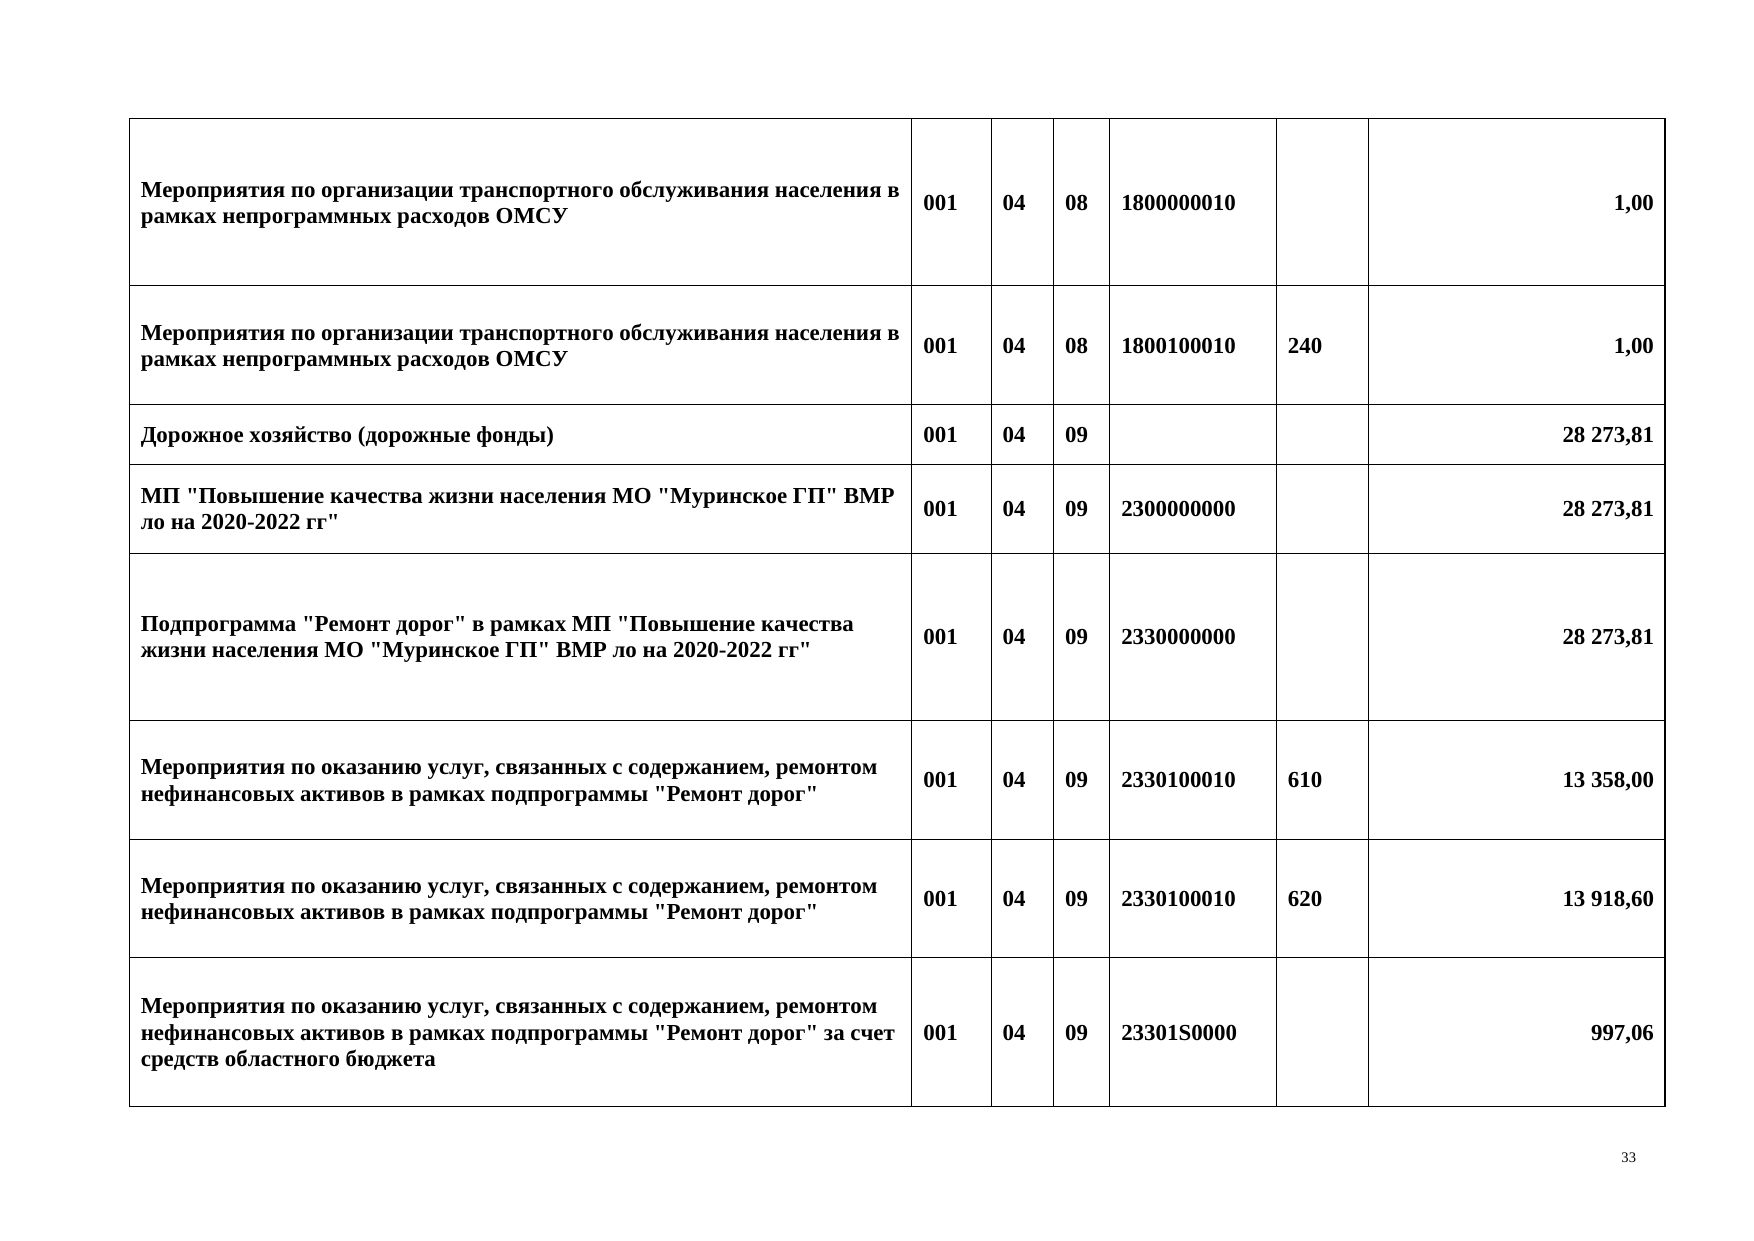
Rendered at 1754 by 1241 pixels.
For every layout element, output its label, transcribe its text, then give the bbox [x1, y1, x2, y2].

table_cell 2330100010 [1110, 840, 1276, 957]
table_cell [1277, 405, 1368, 463]
table_cell 09 [1054, 465, 1109, 552]
table_cell [1277, 958, 1368, 1106]
table_cell 620 [1277, 840, 1368, 957]
table_cell 240 [1277, 286, 1368, 404]
table_cell 610 [1277, 721, 1368, 838]
table_cell 001 [912, 958, 991, 1106]
table_cell 28 273,81 [1369, 465, 1664, 552]
table_cell 28 273,81 [1369, 554, 1664, 720]
table_cell 1,00 [1369, 286, 1664, 404]
table_cell 08 [1054, 286, 1109, 404]
table_cell Мероприятия по оказанию услуг, связанных с содержанием, ремонтом нефинансовых активов в рамках подпрограммы "Ремонт дорог" [130, 840, 911, 957]
table_cell МП "Повышение качества жизни населения МО "Муринское ГП" ВМР ло на 2020-2022 гг" [130, 465, 911, 552]
table_cell 2330000000 [1110, 554, 1276, 720]
table_cell 2300000000 [1110, 465, 1276, 552]
table_cell 13 358,00 [1369, 721, 1664, 838]
table_cell 1800100010 [1110, 286, 1276, 404]
table_cell [1277, 465, 1368, 552]
table_cell Подпрограмма "Ремонт дорог" в рамках МП "Повышение качества жизни населения МО "Муринское ГП" ВМР ло на 2020-2022 гг" [130, 554, 911, 720]
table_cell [130, 119, 911, 285]
table_cell 1800000010 [1110, 119, 1276, 285]
table_cell 09 [1054, 840, 1109, 957]
table_cell 04 [992, 958, 1053, 1106]
table_cell Мероприятия по оказанию услуг, связанных с содержанием, ремонтом нефинансовых активов в рамках подпрограммы "Ремонт дорог" [130, 721, 911, 838]
table_cell 08 [1054, 119, 1109, 285]
table_cell 001 [912, 465, 991, 552]
table_cell 28 273,81 [1369, 405, 1664, 463]
table_cell 04 [992, 465, 1053, 552]
table_cell 04 [992, 840, 1053, 957]
table_cell [1277, 119, 1368, 285]
table_cell 001 [912, 286, 991, 404]
table_cell 001 [912, 840, 991, 957]
table_cell [1110, 405, 1276, 463]
table_cell 001 [912, 119, 991, 285]
table_cell 04 [992, 554, 1053, 720]
table_cell 04 [992, 286, 1053, 404]
table_cell 04 [992, 119, 1053, 285]
table_cell 04 [992, 405, 1053, 463]
table_cell 001 [912, 721, 991, 838]
table_cell 09 [1054, 554, 1109, 720]
table_cell 09 [1054, 958, 1109, 1106]
table_cell 09 [1054, 721, 1109, 838]
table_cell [130, 958, 911, 1106]
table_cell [130, 286, 911, 404]
table_cell [1277, 554, 1368, 720]
table_cell 997,06 [1369, 958, 1664, 1106]
table_cell 2330100010 [1110, 721, 1276, 838]
table_cell 23301S0000 [1110, 958, 1276, 1106]
table_cell 1,00 [1369, 119, 1664, 285]
table_cell 001 [912, 554, 991, 720]
table_cell 001 [912, 405, 991, 463]
table_cell 04 [992, 721, 1053, 838]
table_cell 13 918,60 [1369, 840, 1664, 957]
table_cell Дорожное хозяйство (дорожные фонды) [130, 405, 911, 463]
table_cell 09 [1054, 405, 1109, 463]
